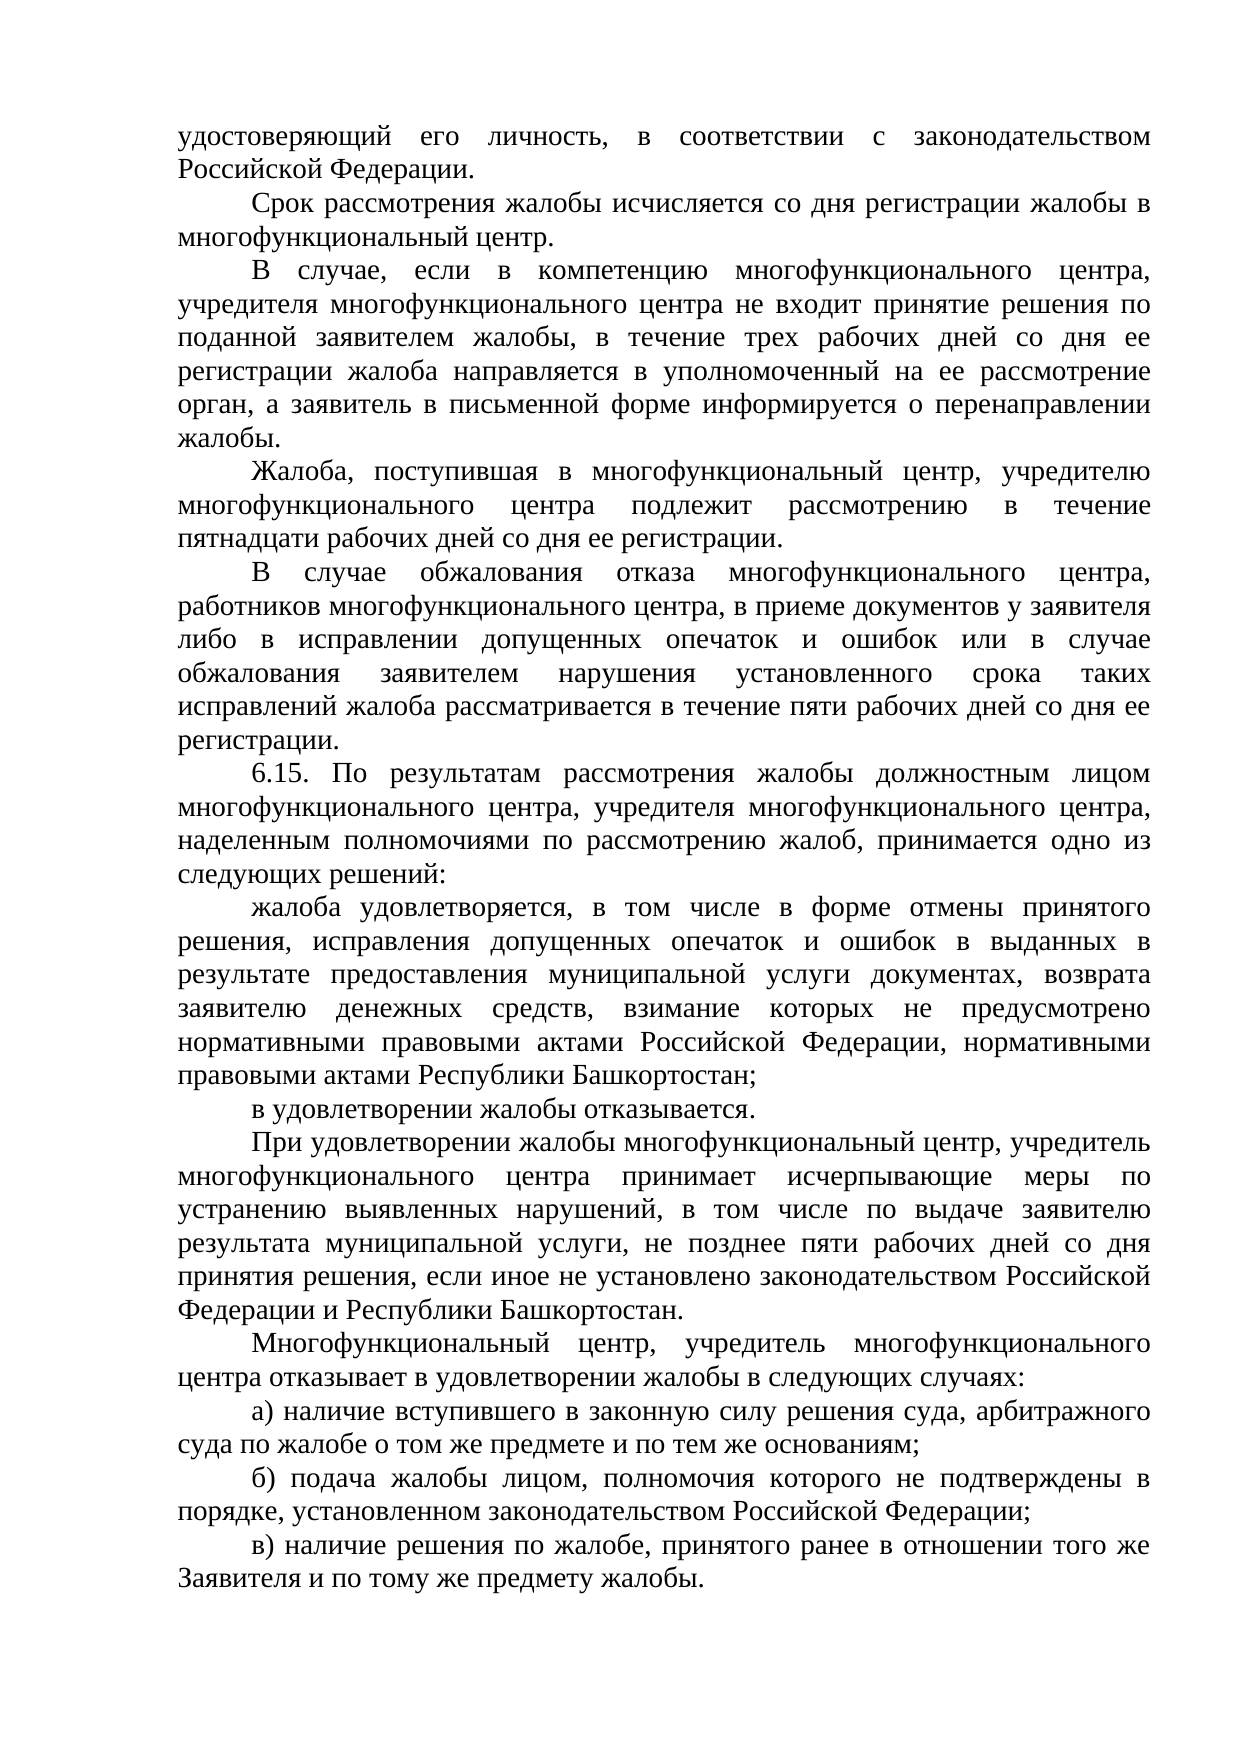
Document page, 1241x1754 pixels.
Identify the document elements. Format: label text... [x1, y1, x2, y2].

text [177, 118, 1152, 185]
text При удовлетворении жалобы многофункциональный центр, учредитель многофункционального центра принимает исчерпывающие меры по устранению выявленных нарушений, в том числе по выдаче заявителю результата муниципальной услуги, не позднее пяти рабочих дней со дня принятия решения, если иное не установлено законодательством Российской Федерации и Республики Башкортостан. [177, 1124, 1152, 1326]
text В случае обжалования отказа многофункционального центра, работников многофункционального центра, в приеме документов у заявителя либо в исправлении допущенных опечаток и ошибок или в случае обжалования заявителем нарушения установленного срока таких исправлений жалоба рассматривается в течение пяти рабочих дней со дня ее регистрации. [177, 554, 1152, 755]
text В случае, если в компетенцию многофункционального центра, учредителя многофункционального центра не входит принятие решения по поданной заявителем жалобы, в течение трех рабочих дней со дня ее регистрации жалоба направляется в уполномоченный на ее рассмотрение орган, а заявитель в письменной форме информируется о перенаправлении жалобы. [177, 252, 1152, 453]
text жалоба удовлетворяется, в том числе в форме отмены принятого решения, исправления допущенных опечаток и ошибок в выданных в результате предоставления муниципальной услуги документах, возврата заявителю денежных средств, взимание которых не предусмотрено нормативными правовыми актами Российской Федерации, нормативными правовыми актами Республики Башкортостан; [177, 889, 1152, 1091]
text в удовлетворении жалобы отказывается. [177, 1091, 1152, 1124]
text Жалоба, поступившая в многофункциональный центр, учредителю многофункционального центра подлежит рассмотрению в течение пятнадцати рабочих дней со дня ее регистрации. [177, 453, 1152, 554]
text а) наличие вступившего в законную силу решения суда, арбитражного суда по жалобе о том же предмете и по тем же основаниям; [177, 1393, 1152, 1460]
text Срок рассмотрения жалобы исчисляется со дня регистрации жалобы в многофункциональный центр. [177, 185, 1152, 252]
text Многофункциональный центр, учредитель многофункционального центра отказывает в удовлетворении жалобы в следующих случаях: [177, 1326, 1152, 1393]
text в) наличие решения по жалобе, принятого ранее в отношении того же Заявителя и по тому же предмету жалобы. [177, 1527, 1152, 1594]
text б) подача жалобы лицом, полномочия которого не подтверждены в порядке, установленном законодательством Российской Федерации; [177, 1460, 1152, 1527]
text 6.15. По результатам рассмотрения жалобы должностным лицом многофункционального центра, учредителя многофункционального центра, наделенным полномочиями по рассмотрению жалоб, принимается одно из следующих решений: [177, 755, 1152, 889]
